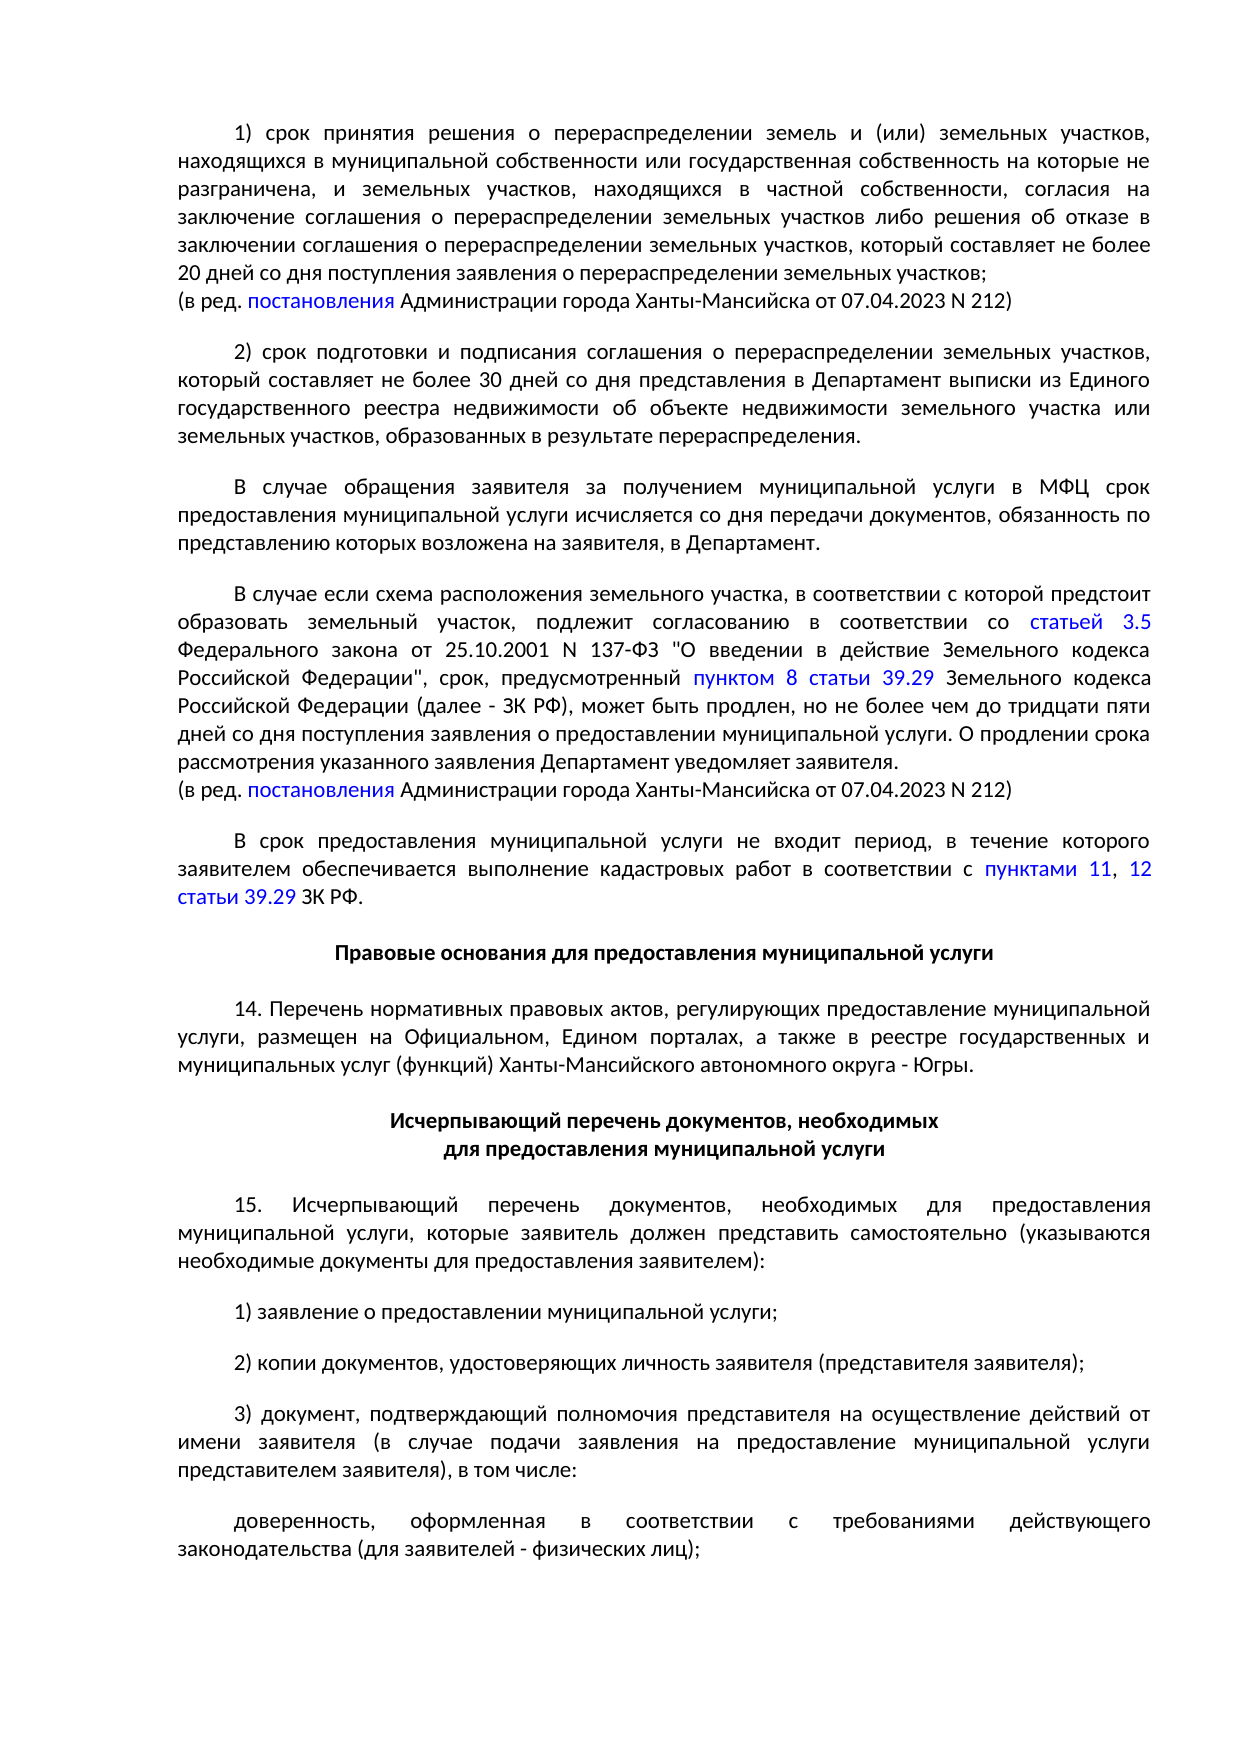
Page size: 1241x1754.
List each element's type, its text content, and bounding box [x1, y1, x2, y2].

text 1) срок принятия решения о перераспределении земель и (или) земельных участков, находящихся в муниципальной собственности или государственная собственность на которые не разграничена, и земельных участков, находящихся в частной собственности, согласия на заключение соглашения о перераспределении земельных участков либо решения об отказе в заключении соглашения о перераспределении земельных участков, который составляет не более 20 дней со дня поступления заявления о перераспределении земельных участков; [177, 118, 1152, 286]
title Правовые основания для предоставления муниципальной услуги [177, 938, 1152, 966]
text (в ред. постановления Администрации города Ханты-Мансийска от 07.04.2023 N 212) [177, 286, 1152, 314]
text В срок предоставления муниципальной услуги не входит период, в течение которого заявителем обеспечивается выполнение кадастровых работ в соответствии с пунктами 11, 12 статьи 39.29 ЗК РФ. [177, 826, 1152, 910]
text В случае обращения заявителя за получением муниципальной услуги в МФЦ срок предоставления муниципальной услуги исчисляется со дня передачи документов, обязанность по представлению которых возложена на заявителя, в Департамент. [177, 472, 1152, 556]
text В случае если схема расположения земельного участка, в соответствии с которой предстоит образовать земельный участок, подлежит согласованию в соответствии со статьей 3.5 Федерального закона от 25.10.2001 N 137-ФЗ "О введении в действие Земельного кодекса Российской Федерации", срок, предусмотренный пунктом 8 статьи 39.29 Земельного кодекса Российской Федерации (далее - ЗК РФ), может быть продлен, но не более чем до тридцати пяти дней со дня поступления заявления о предоставлении муниципальной услуги. О продлении срока рассмотрения указанного заявления Департамент уведомляет заявителя. [177, 579, 1152, 775]
text (в ред. постановления Администрации города Ханты-Мансийска от 07.04.2023 N 212) [177, 775, 1152, 803]
text 3) документ, подтверждающий полномочия представителя на осуществление действий от имени заявителя (в случае подачи заявления на предоставление муниципальной услуги представителем заявителя), в том числе: [177, 1399, 1152, 1483]
title для предоставления муниципальной услуги [177, 1134, 1152, 1162]
title Исчерпывающий перечень документов, необходимых [177, 1106, 1152, 1134]
text 14. Перечень нормативных правовых актов, регулирующих предоставление муниципальной услуги, размещен на Официальном, Едином порталах, а также в реестре государственных и муниципальных услуг (функций) Ханты-Мансийского автономного округа - Югры. [177, 994, 1152, 1078]
text 2) срок подготовки и подписания соглашения о перераспределении земельных участков, который составляет не более 30 дней со дня представления в Департамент выписки из Единого государственного реестра недвижимости об объекте недвижимости земельного участка или земельных участков, образованных в результате перераспределения. [177, 337, 1152, 449]
text доверенность, оформленная в соответствии с требованиями действующего законодательства (для заявителей - физических лиц); [177, 1506, 1152, 1562]
text 15. Исчерпывающий перечень документов, необходимых для предоставления муниципальной услуги, которые заявитель должен представить самостоятельно (указываются необходимые документы для предоставления заявителем): [177, 1191, 1152, 1274]
text 1) заявление о предоставлении муниципальной услуги; [177, 1297, 1152, 1326]
text 2) копии документов, удостоверяющих личность заявителя (представителя заявителя); [177, 1348, 1152, 1376]
